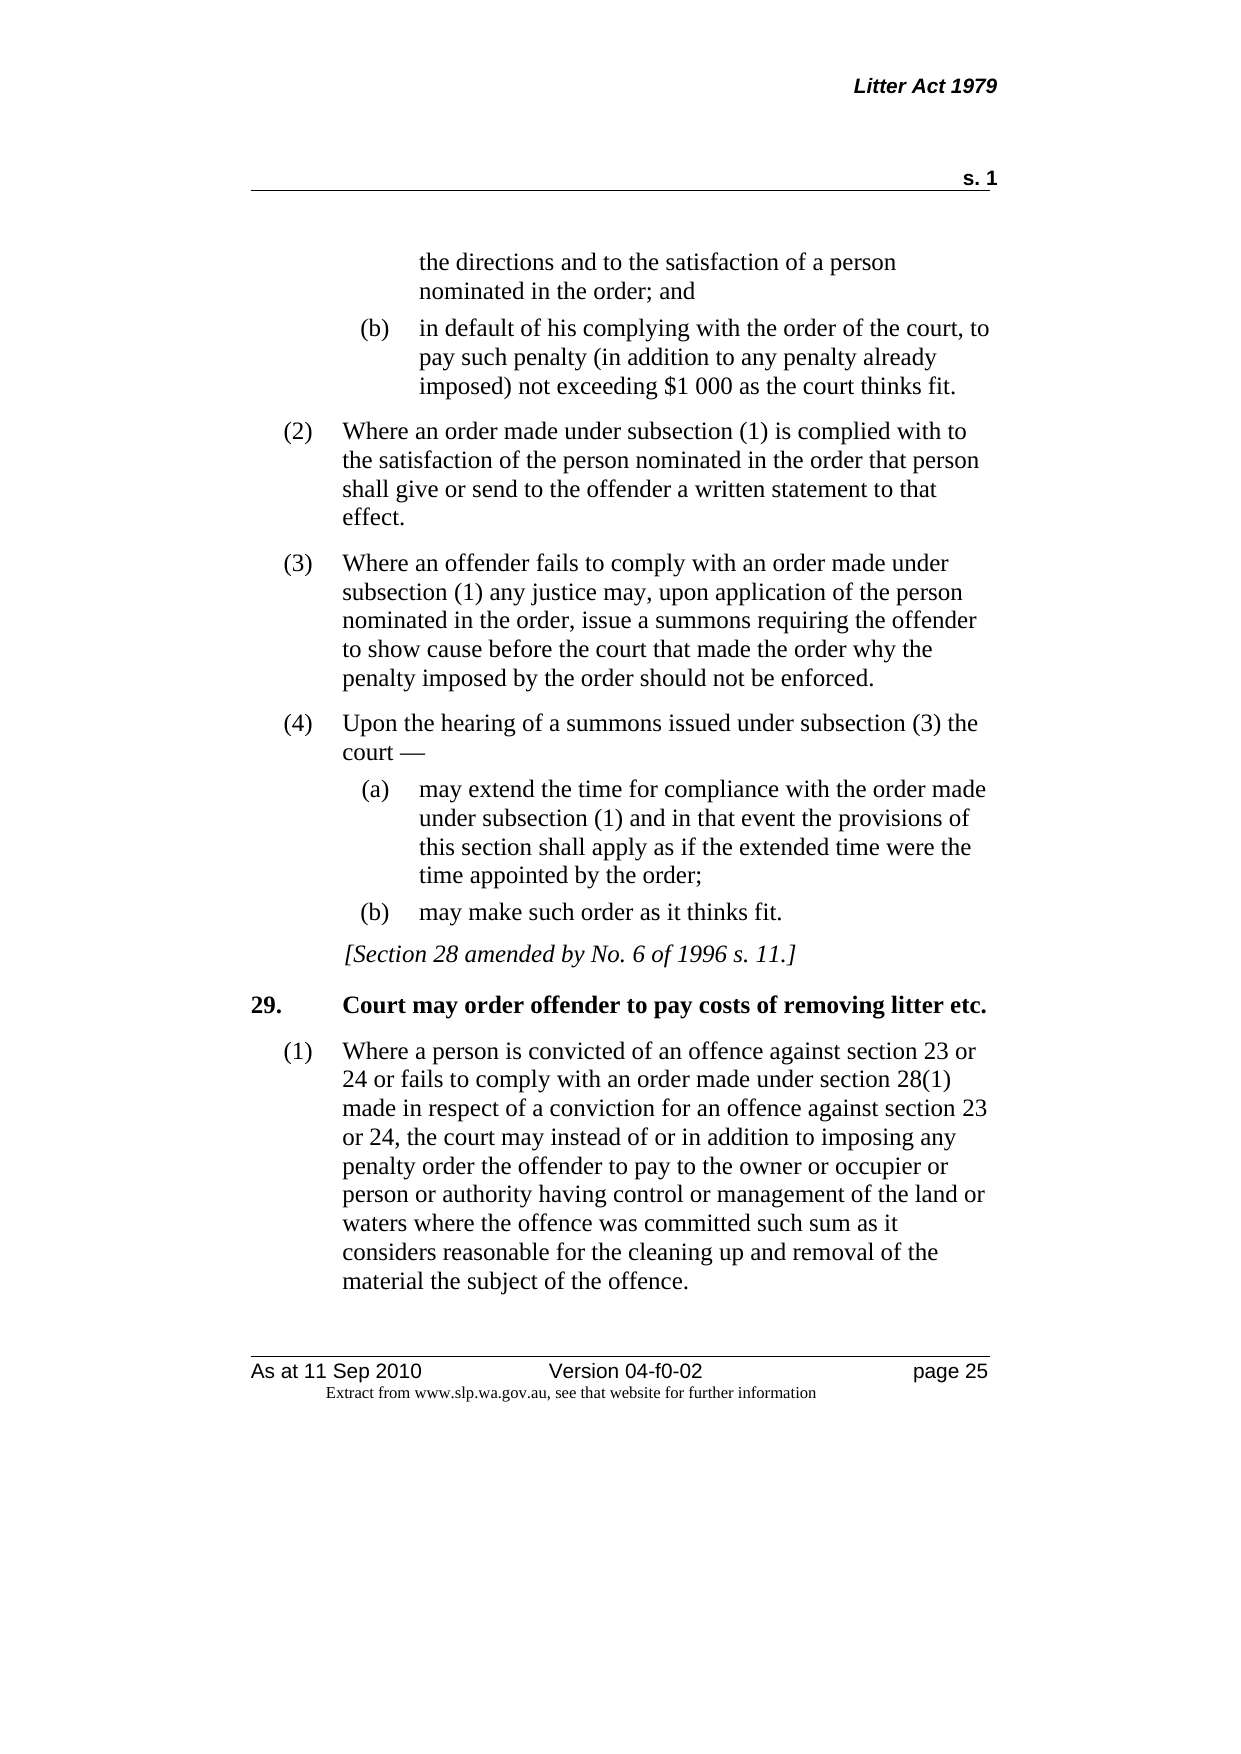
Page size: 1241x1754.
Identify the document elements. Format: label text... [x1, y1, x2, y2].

text (4) Upon the hearing of a summons issued under subsection (3) the court — [251, 708, 990, 766]
text (b) may make such order as it thinks fit. [251, 897, 990, 926]
subtitle 29. Court may order offender to pay costs of removing litter etc. [251, 990, 990, 1019]
text (b) in default of his complying with the order of the court, to pay such penalty (in addition to any penalty already imposed) not exceeding $1 000 as the court thinks fit. [251, 313, 990, 399]
text (3) Where an offender fails to comply with an order made under subsection (1) any justice may, upon application of the person nominated in the order, issue a summons requiring the offender to show cause before the court that made the order why the penalty imposed by the order should not be enforced. [251, 548, 990, 692]
text (a) may extend the time for compliance with the order made under subsection (1) and in that event the provisions of this section shall apply as if the extended time were the time appointed by the order; [251, 774, 990, 889]
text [251, 247, 990, 305]
text [Section 28 amended by No. 6 of 1996 s. 11.] [251, 939, 990, 967]
text (2) Where an order made under subsection (1) is complied with to the satisfaction of the person nominated in the order that person shall give or send to the offender a written statement to that effect. [251, 416, 990, 531]
text (1) Where a person is convicted of an offence against section 23 or 24 or fails to comply with an order made under section 28(1) made in respect of a conviction for an offence against section 23 or 24, the court may instead of or in addition to imposing any penalty order the offender to pay to the owner or occupier or person or authority having control or management of the land or waters where the offence was committed such sum as it considers reasonable for the cleaning up and removal of the material the subject of the offence. [251, 1036, 990, 1294]
